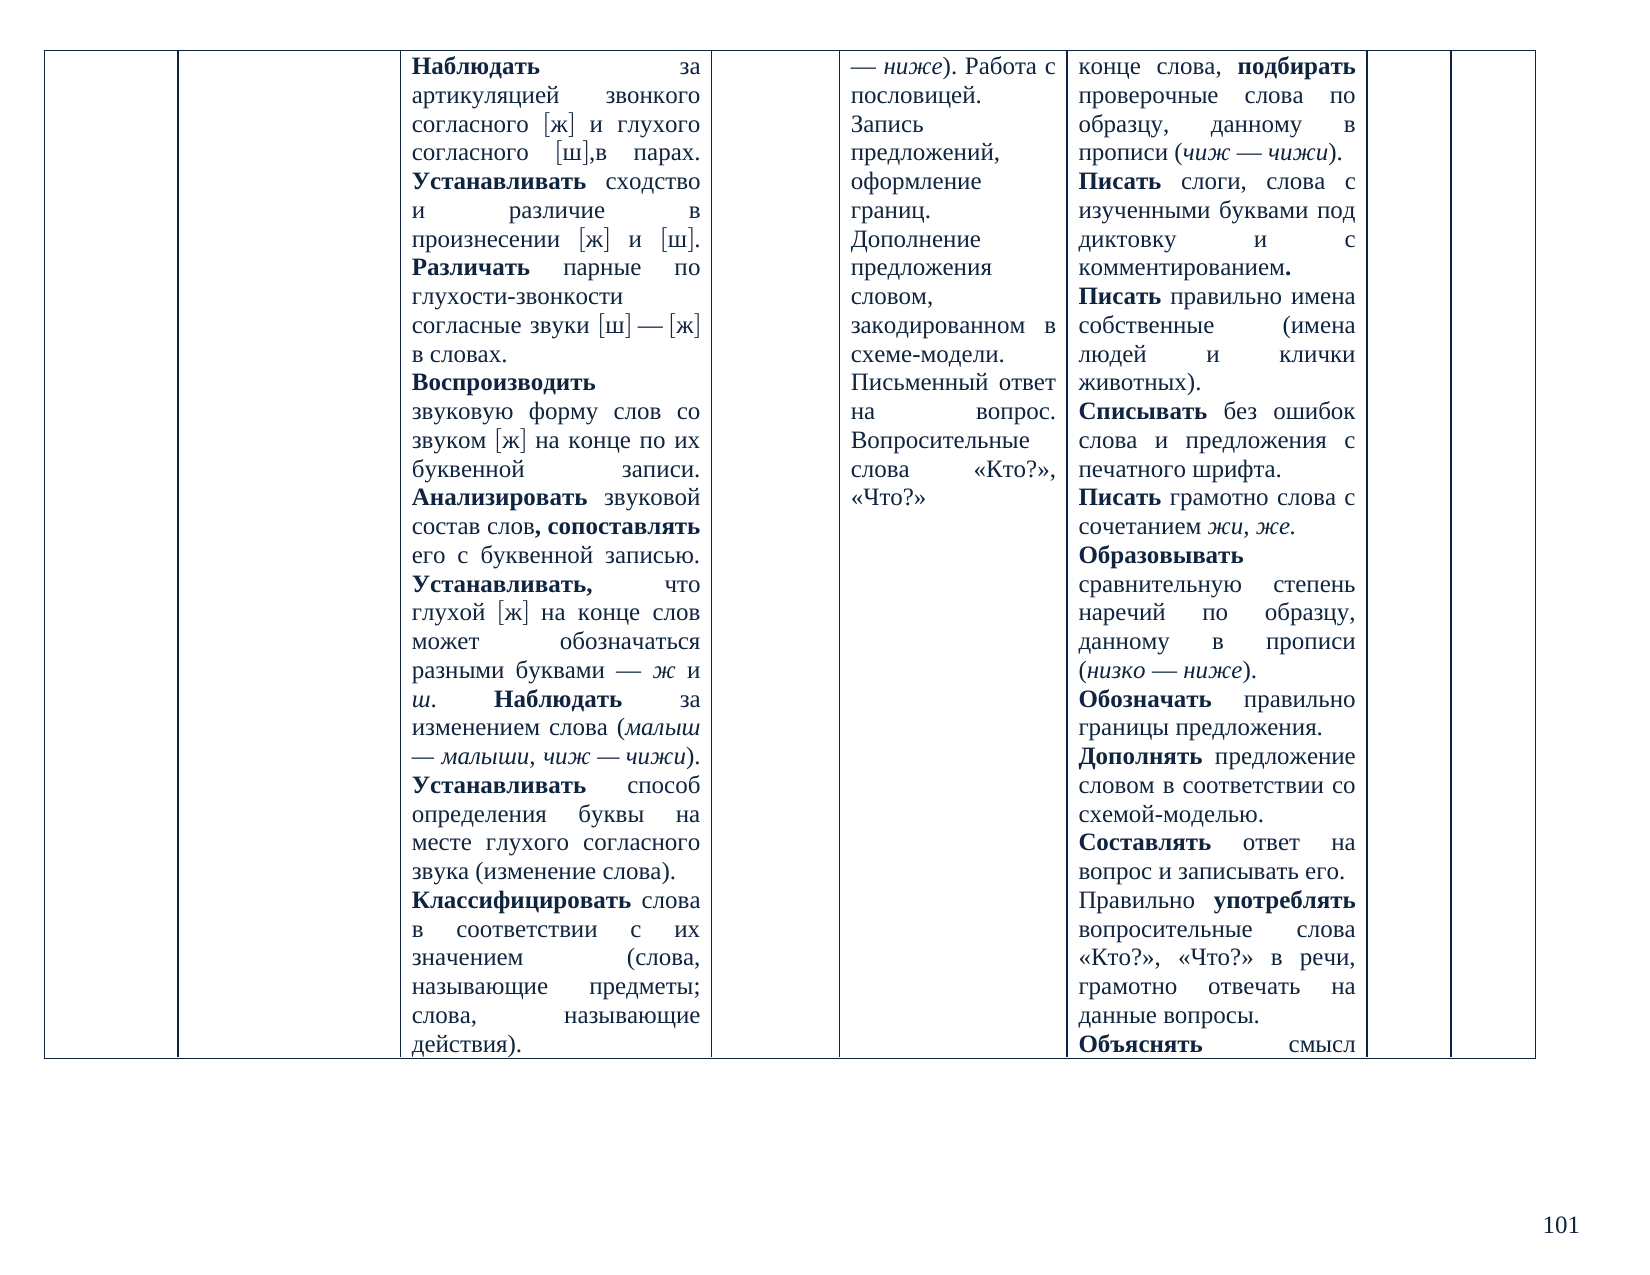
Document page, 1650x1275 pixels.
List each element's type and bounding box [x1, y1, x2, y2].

table_cell [45, 51, 177, 1057]
table_cell [1068, 51, 1366, 1057]
table_cell [1452, 51, 1535, 1057]
table_cell [179, 51, 400, 1057]
table_cell [712, 51, 839, 1057]
table_cell [1368, 51, 1450, 1057]
table_cell [840, 51, 1066, 1057]
table_cell [401, 51, 711, 1057]
